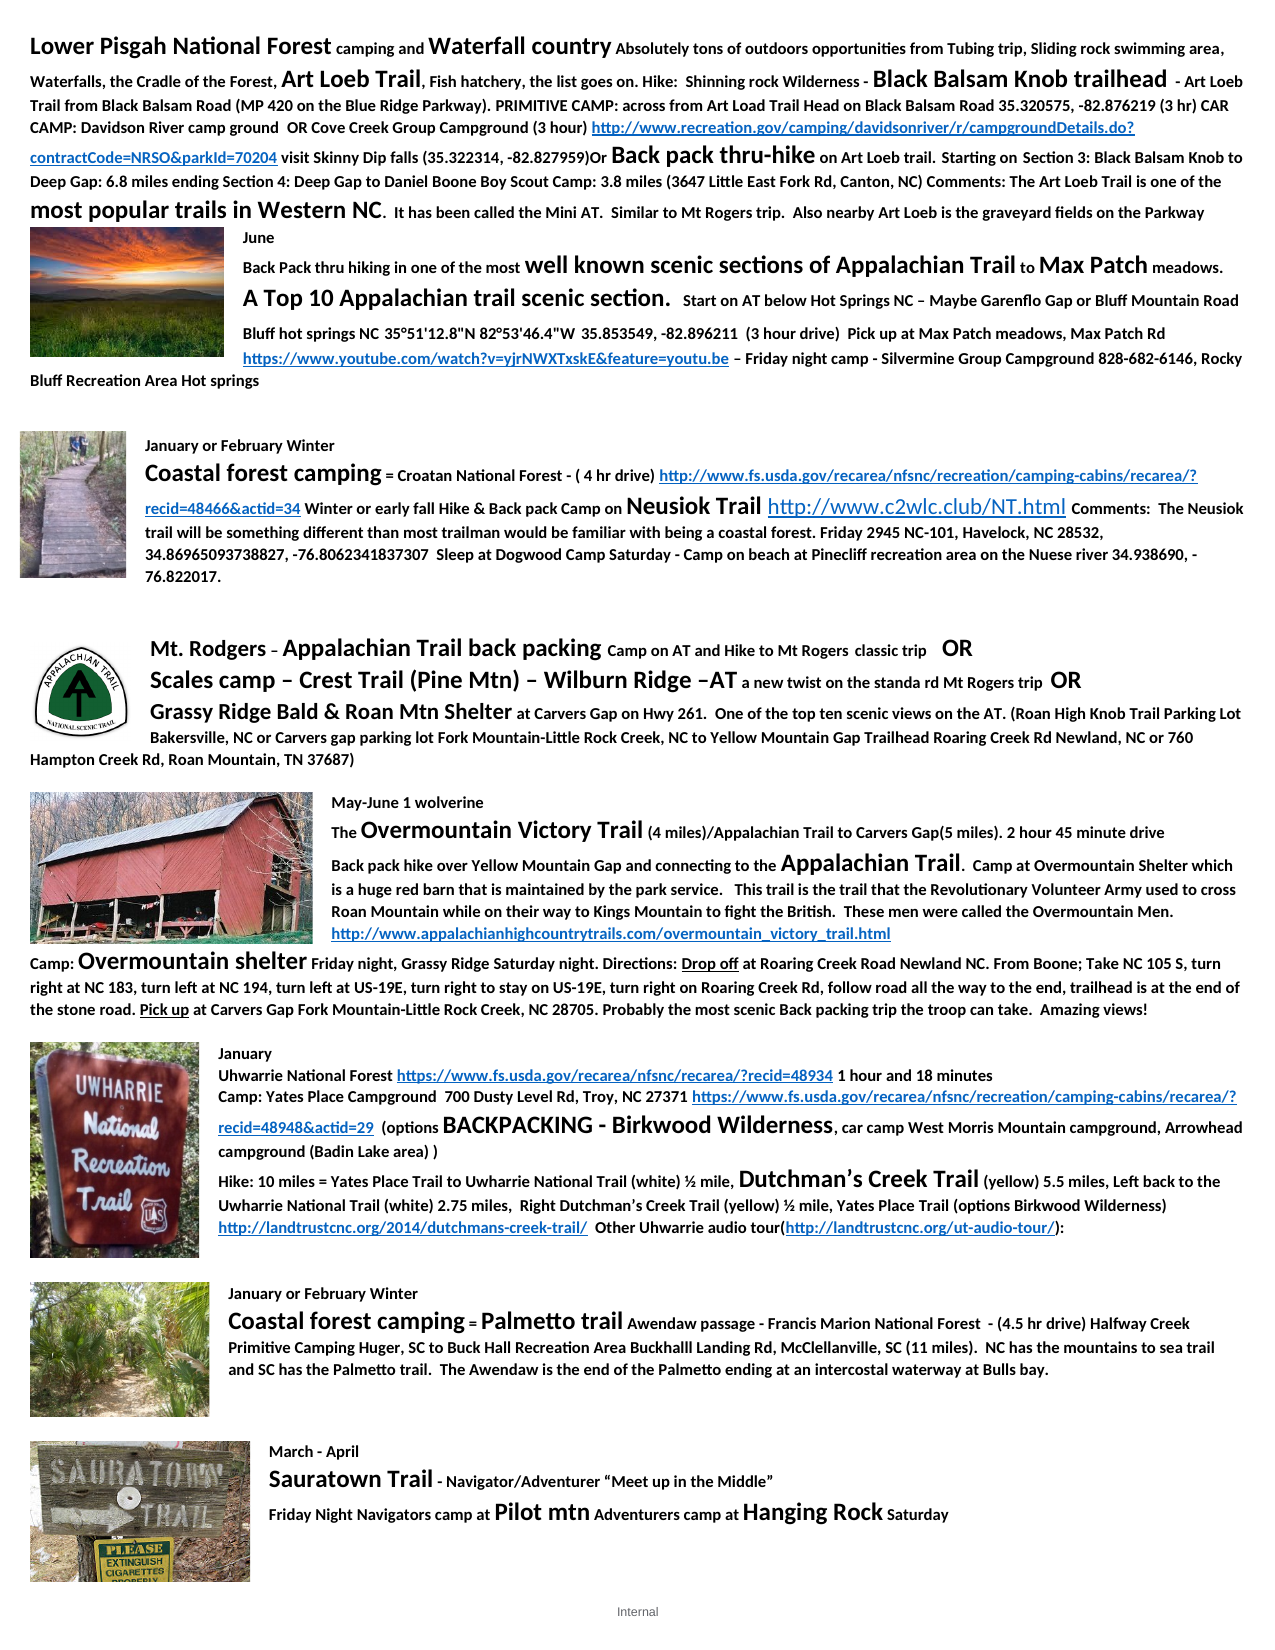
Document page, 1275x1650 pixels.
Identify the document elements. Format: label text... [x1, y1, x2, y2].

picture [30, 1282, 210, 1417]
text Grassy Ridge Bald & Roan Mtn Shelter at Carvers Gap on Hwy 261. One of the top ten scenic views on the AT. (Roan High Knob Trail Parking Lot Bakersville, NC or Carvers gap parking lot Fork Mountain-Little Rock Creek, NC to Yellow Mountain Gap Trailhead Roaring Creek Rd Newland, NC or 760 Hampton Creek Rd, Roan Mountain, TN 37687) [30, 697, 1245, 769]
picture [30, 227, 224, 357]
text Scales camp – Crest Trail (Pine Mtn) – Wilburn Ridge –AT a new twist on the standa rd Mt Rogers trip OR [132, 664, 1245, 695]
text Coastal forest camping = Palmetto trail Awendaw passage - Francis Marion National Forest - (4.5 hr drive) Halfway Creek Primitive Camping Huger, SC to Buck Hall Recreation Area Buckhalll Landing Rd, McClellanville, SC (11 miles). NC has the mountains to sea trail and SC has the Palmetto trail. The Awendaw is the end of the Palmetto ending at an intercostal waterway at Bulls bay. [210, 1305, 1245, 1379]
text January or February Winter [127, 435, 1245, 456]
text Back pack hike over Yellow Mountain Gap and connecting to the Appalachian Trail. Camp at Overmountain Shelter which is a huge red barn that is maintained by the park service. This trail is the trail that the Revolutionary Volunteer Army used to cross Roan Mountain while on their way to Kings Mountain to fight the British. These men were called the Overmountain Men. http://www.appalachianhighcountrytrails.com/overmountain_victory_trail.html [313, 847, 1245, 944]
picture [19, 431, 127, 578]
text https://www.youtube.com/watch?v=yjrNWXTxskE&feature=youtu.be – Friday night camp - Silvermine Group Campground 828-682-6146, Rocky Bluff Recreation Area Hot springs [30, 348, 1245, 390]
text Camp: Yates Place Campground 700 Dusty Level Rd, Troy, NC 27371 https://www.fs.usda.gov/recarea/nfsnc/recreation/camping-cabins/recarea/?recid=48948&actid=29 (options BACKPACKING - Birkwood Wilderness, car camp West Morris Mountain campground, Arrowhead campground (Badin Lake area) ) [200, 1087, 1245, 1162]
picture [30, 1042, 200, 1258]
text May-June 1 wolverine [313, 793, 1245, 813]
text Coastal forest camping = Croatan National Forest - ( 4 hr drive) http://www.fs.usda.gov/recarea/nfsnc/recreation/camping-cabins/recarea/?recid=48466&actid=34 Winter or early fall Hike & Back pack Camp on Neusiok Trail http://www.c2wlc.club/NT.html Comments: The Neusiok trail will be something different than most trailman would be familiar with being a coastal forest. Friday 2945 NC-101, Havelock, NC 28532, 34.86965093738827, -76.8062341837307 Sleep at Dogwood Camp Saturday - Camp on beach at Pinecliff recreation area on the Nuese river 34.938690, -76.822017. [30, 457, 1245, 586]
text Back Pack thru hiking in one of the most well known scenic sections of Appalachian Trail to Max Patch meadows. A Top 10 Appalachian trail scenic section. Start on AT below Hot Springs NC – Maybe Garenflo Gap or Bluff Mountain Road Bluff hot springs NC 35°51'12.8"N 82°53'46.4"W 35.853549, -82.896211 (3 hour drive) Pick up at Max Patch meadows, Max Patch Rd [224, 249, 1245, 346]
text June [224, 227, 1245, 248]
text Mt. Rodgers – Appalachian Trail back packing Camp on AT and Hike to Mt Rogers classic trip OR [30, 632, 1245, 662]
picture [30, 642, 132, 741]
text Friday Night Navigators camp at Pilot mtn Adventurers camp at Hanging Rock Saturday [251, 1496, 1245, 1526]
text March - April [251, 1441, 1245, 1461]
text Hike: 10 miles = Yates Place Trail to Uwharrie National Trail (white) ½ mile, Dutchman’s Creek Trail (yellow) 5.5 miles, Left back to the Uwharrie National Trail (white) 2.75 miles, Right Dutchman’s Creek Trail (yellow) ½ mile, Yates Place Trail (options Birkwood Wilderness) http://landtrustcnc.org/2014/dutchmans-creek-trail/ Other Uhwarrie audio tour(http://landtrustcnc.org/ut-audio-tour/): [200, 1163, 1245, 1238]
text Lower Pisgah National Forest camping and Waterfall country Absolutely tons of outdoors opportunities from Tubing trip, Sliding rock swimming area, Waterfalls, the Cradle of the Forest, Art Loeb Trail, Fish hatchery, the list goes on. Hike: Shinning rock Wilderness - Black Balsam Knob trailhead - Art Loeb Trail from Black Balsam Road (MP 420 on the Blue Ridge Parkway). PRIMITIVE CAMP: across from Art Load Trail Head on Black Balsam Road 35.320575, -82.876219 (3 hr) CAR CAMP: Davidson River camp ground OR Cove Creek Group Campground (3 hour) http://www.recreation.gov/camping/davidsonriver/r/campgroundDetails.do?contractCode=NRSO&parkId=70204 visit Skinny Dip falls (35.322314, -82.827959)Or Back pack thru-hike on Art Loeb trail. Starting on Section 3: Black Balsam Knob to Deep Gap: 6.8 miles ending Section 4: Deep Gap to Daniel Boone Boy Scout Camp: 3.8 miles (3647 Little East Fork Rd, Canton, NC) Comments: The Art Loeb Trail is one of the most popular trails in Western NC. It has been called the Mini AT. Similar to Mt Rogers trip. Also nearby Art Loeb is the graveyard fields on the Parkway [30, 30, 1245, 225]
picture [30, 792, 313, 944]
text January [200, 1043, 1245, 1063]
picture [30, 1441, 251, 1582]
text Camp: Overmountain shelter Friday night, Grassy Ridge Saturday night. Directions: Drop off at Roaring Creek Road Newland NC. From Boone; Take NC 105 S, turn right at NC 183, turn left at NC 194, turn left at US-19E, turn right to stay on US-19E, turn right on Roaring Creek Rd, follow road all the way to the end, trailhead is at the end of the stone road. Pick up at Carvers Gap Fork Mountain-Little Rock Creek, NC 28705. Probably the most scenic Back packing trip the troop can take. Amazing views! [30, 945, 1245, 1019]
text Sauratown Trail - Navigator/Adventurer “Meet up in the Middle” [251, 1463, 1245, 1493]
text Uhwarrie National Forest https://www.fs.usda.gov/recarea/nfsnc/recarea/?recid=48934 1 hour and 18 minutes [200, 1065, 1245, 1085]
text January or February Winter [210, 1283, 1245, 1303]
text The Overmountain Victory Trail (4 miles)/Appalachian Trail to Carvers Gap(5 miles). 2 hour 45 minute drive [313, 814, 1245, 845]
